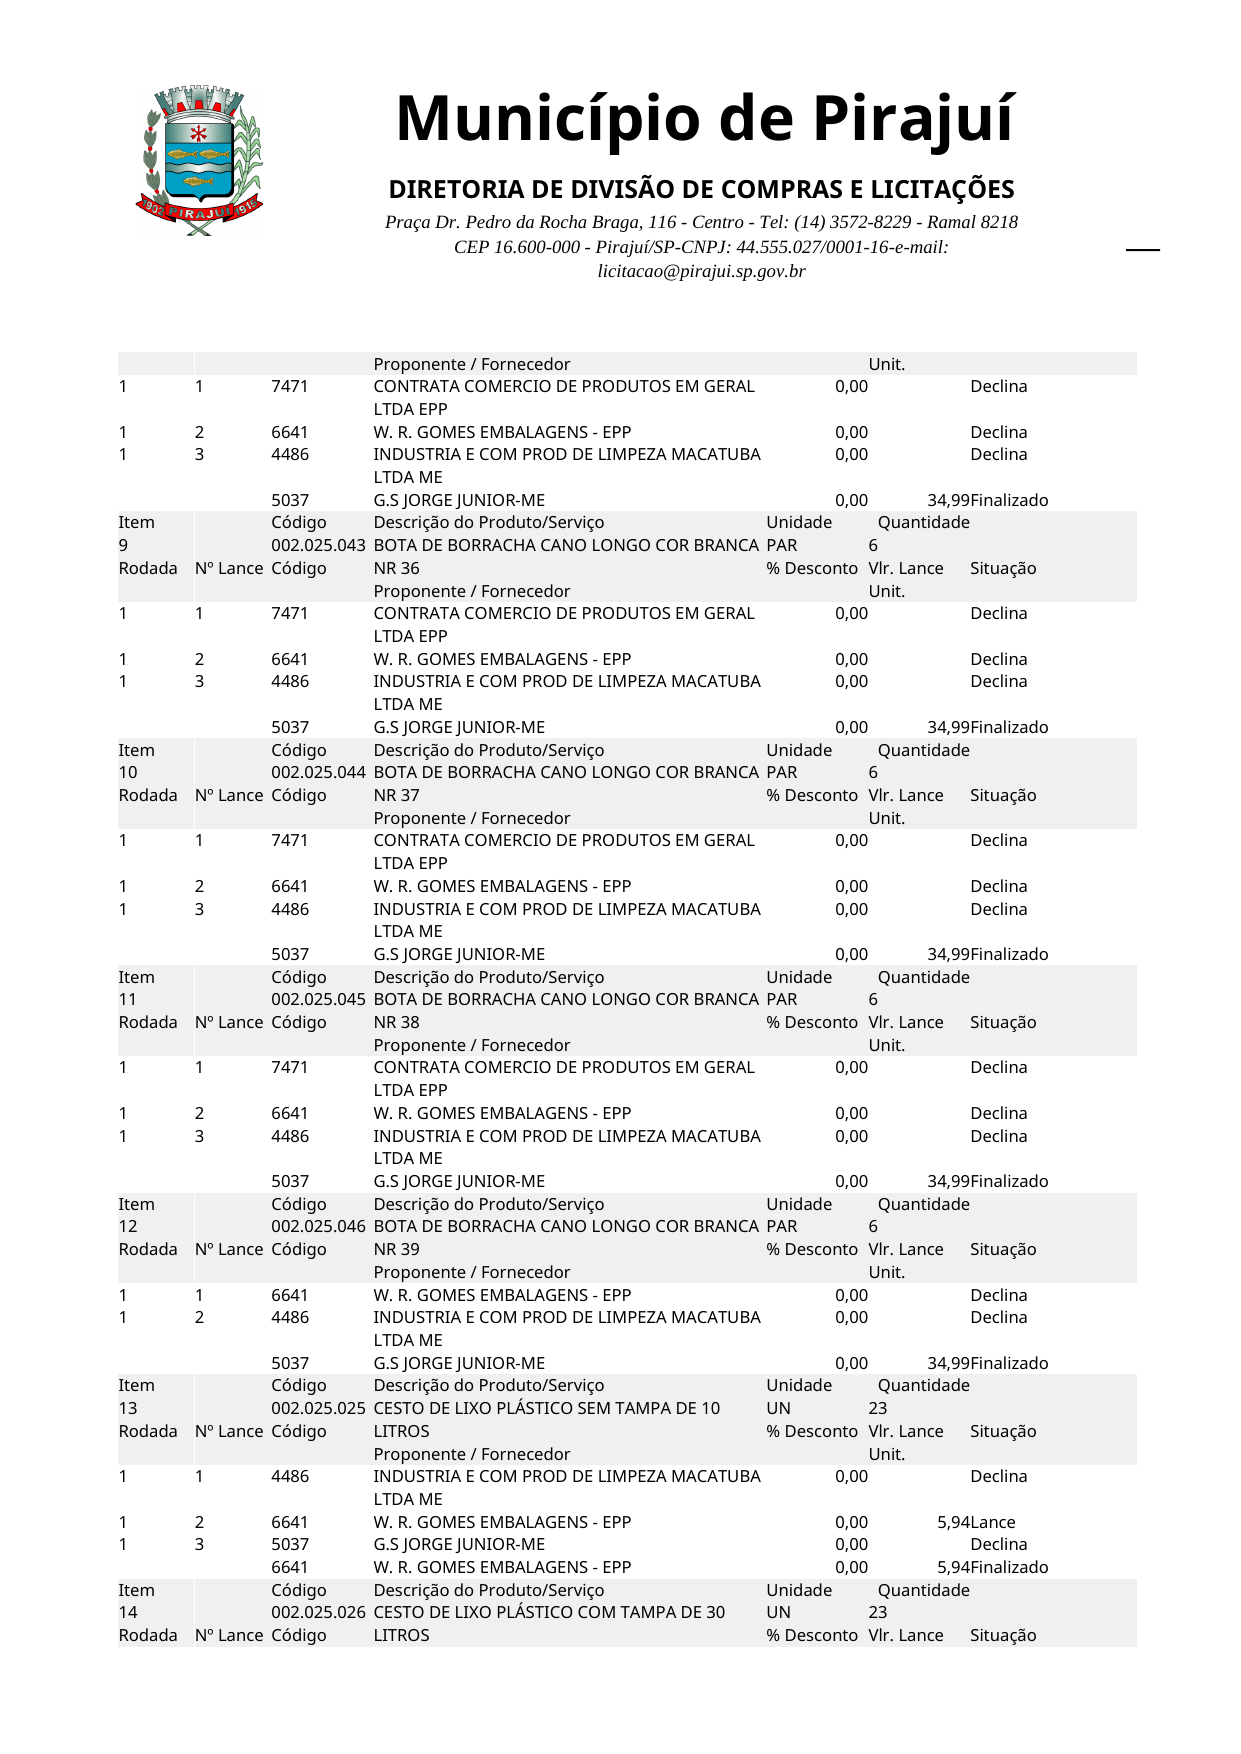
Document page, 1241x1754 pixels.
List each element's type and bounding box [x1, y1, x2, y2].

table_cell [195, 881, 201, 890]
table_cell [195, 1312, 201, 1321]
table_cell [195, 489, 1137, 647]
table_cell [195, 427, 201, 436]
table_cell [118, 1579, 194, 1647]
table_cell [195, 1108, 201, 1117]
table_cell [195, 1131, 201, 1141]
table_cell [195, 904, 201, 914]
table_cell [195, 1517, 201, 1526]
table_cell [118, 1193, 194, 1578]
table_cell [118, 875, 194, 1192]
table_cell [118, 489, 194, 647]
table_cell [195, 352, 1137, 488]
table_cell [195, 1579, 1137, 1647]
picture [135, 85, 264, 236]
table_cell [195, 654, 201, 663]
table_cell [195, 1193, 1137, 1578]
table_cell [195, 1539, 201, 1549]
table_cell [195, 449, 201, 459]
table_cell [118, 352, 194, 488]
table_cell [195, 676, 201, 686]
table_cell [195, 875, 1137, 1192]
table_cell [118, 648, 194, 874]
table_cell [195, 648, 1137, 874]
